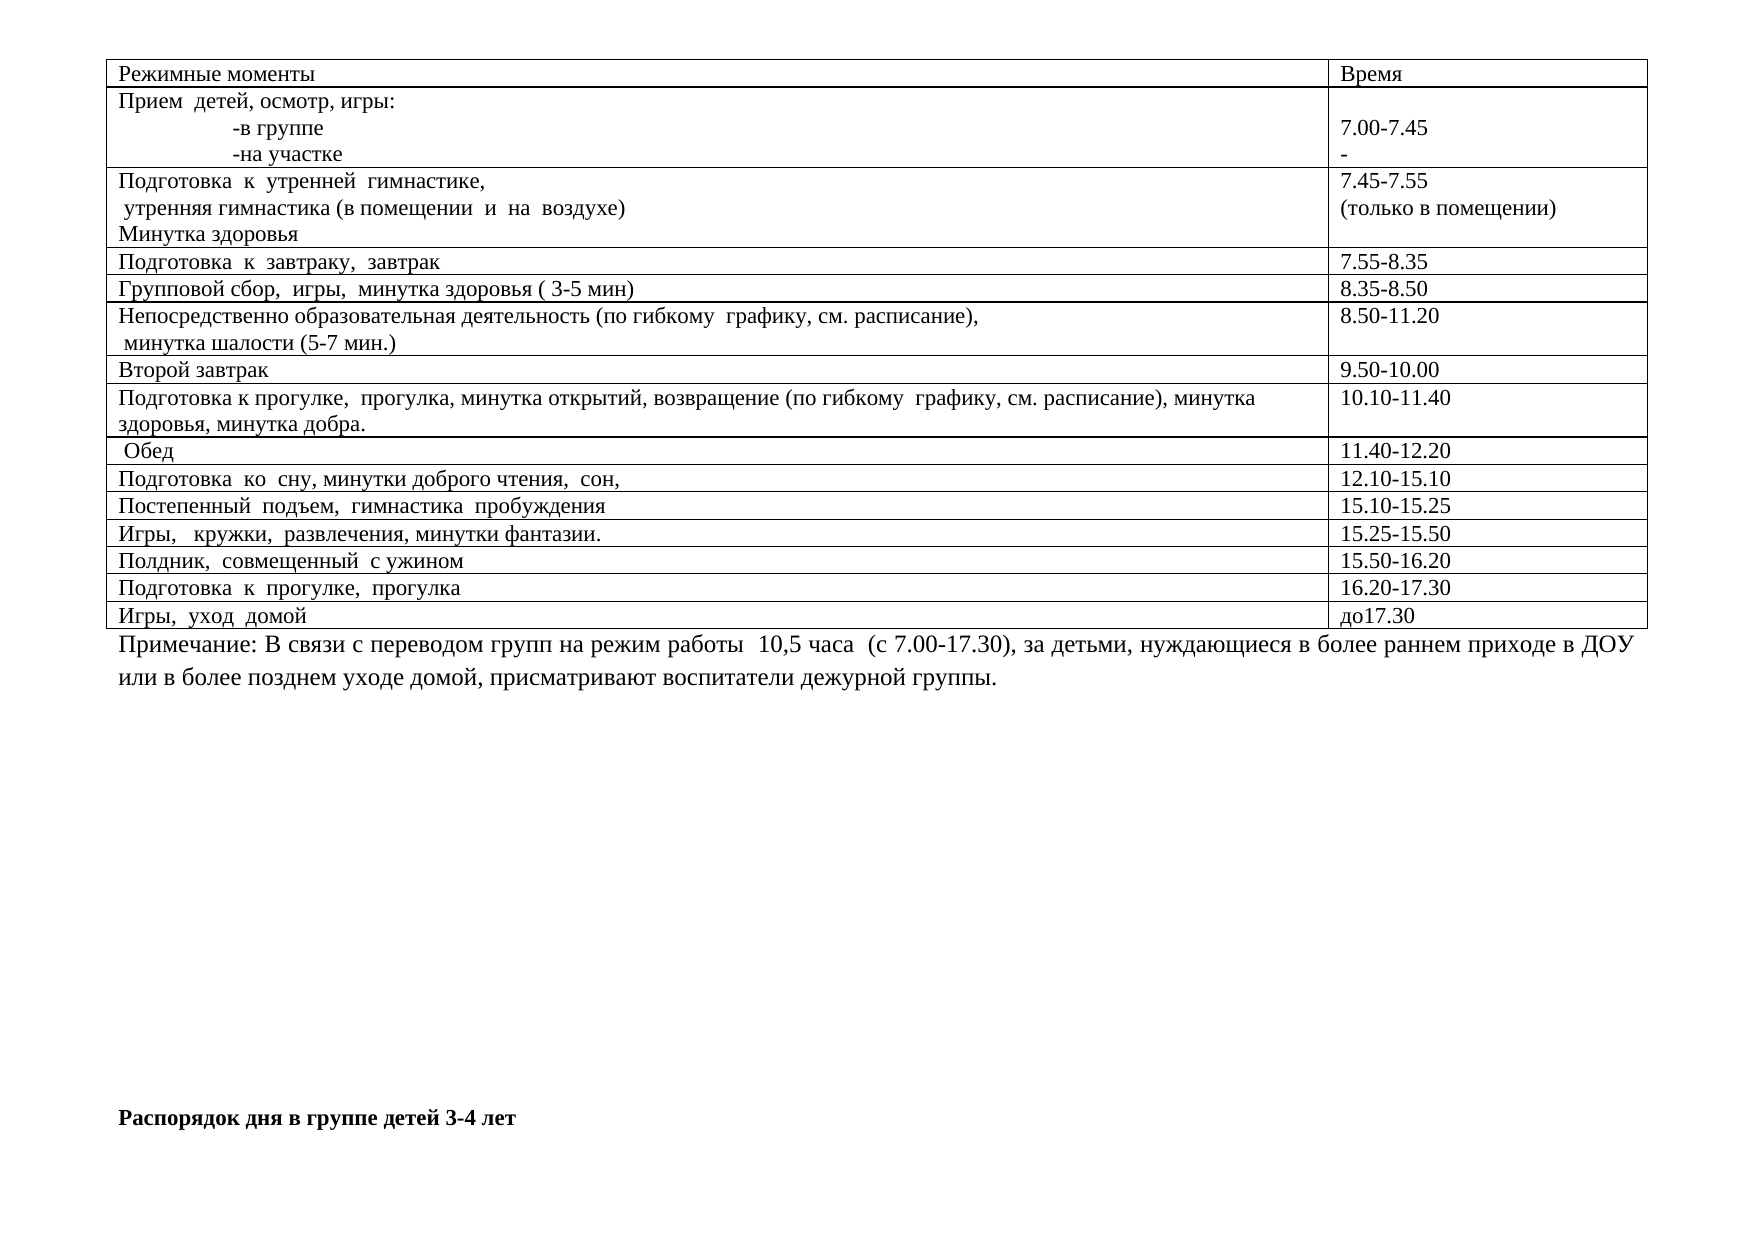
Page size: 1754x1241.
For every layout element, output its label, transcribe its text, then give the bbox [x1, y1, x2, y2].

table_cell 12.10-15.10 [1329, 465, 1647, 491]
table_cell 15.50-16.20 [1329, 547, 1647, 573]
table_cell 11.40-12.20 [1329, 438, 1647, 464]
table_header Время [1329, 60, 1647, 86]
table_cell Подготовка к завтраку, завтрак [107, 248, 1328, 274]
table_cell Групповой сбор, игры, минутка здоровья ( 3-5 мин) [107, 275, 1328, 301]
table_cell Подготовка к прогулке, прогулка, минутка открытий, возвращение (по гибкому графику, см. расписание), минутка здоровья, минутка добра. [107, 384, 1328, 436]
table_cell Подготовка к прогулке, прогулка [107, 574, 1328, 601]
table_cell 7.00-7.45 - [1329, 88, 1647, 167]
table_cell Игры, кружки, развлечения, минутки фантазии. [107, 520, 1328, 546]
table_cell 10.10-11.40 [1329, 384, 1647, 436]
table_cell Второй завтрак [107, 356, 1328, 383]
table_cell 8.50-11.20 [1329, 303, 1647, 355]
table_cell Прием детей, осмотр, игры: -в группе -на участке [107, 88, 1328, 167]
table_cell 9.50-10.00 [1329, 356, 1647, 383]
text Распорядок дня в группе детей 3-4 лет [118, 1103, 1636, 1130]
table_cell Полдник, совмещенный с ужином [107, 547, 1328, 573]
table_cell 16.20-17.30 [1329, 574, 1647, 601]
table_cell Непосредственно образовательная деятельность (по гибкому графику, см. расписание), минутка шалости (5-7 мин.) [107, 303, 1328, 355]
text Примечание: В связи с переводом групп на режим работы 10,5 часа (с 7.00-17.30), за детьми, нуждающиеся в более раннем приходе в ДОУ или в более позднем уходе домой, присматривают воспитатели дежурной группы. [118, 629, 1636, 691]
table_cell Обед [107, 438, 1328, 464]
table_cell Подготовка к утренней гимнастике, утренняя гимнастика (в помещении и на воздухе) Минутка здоровья [107, 168, 1328, 247]
table_cell Игры, уход домой [107, 602, 1328, 628]
table_cell 7.55-8.35 [1329, 248, 1647, 274]
table_cell Подготовка ко сну, минутки доброго чтения, сон, [107, 465, 1328, 491]
table_cell 15.10-15.25 [1329, 492, 1647, 518]
table_header Режимные моменты [107, 60, 1328, 86]
table_cell 8.35-8.50 [1329, 275, 1647, 301]
table_cell до17.30 [1329, 602, 1647, 628]
table_cell 15.25-15.50 [1329, 520, 1647, 546]
table_cell Постепенный подъем, гимнастика пробуждения [107, 492, 1328, 518]
table_cell 7.45-7.55 (только в помещении) [1329, 168, 1647, 247]
